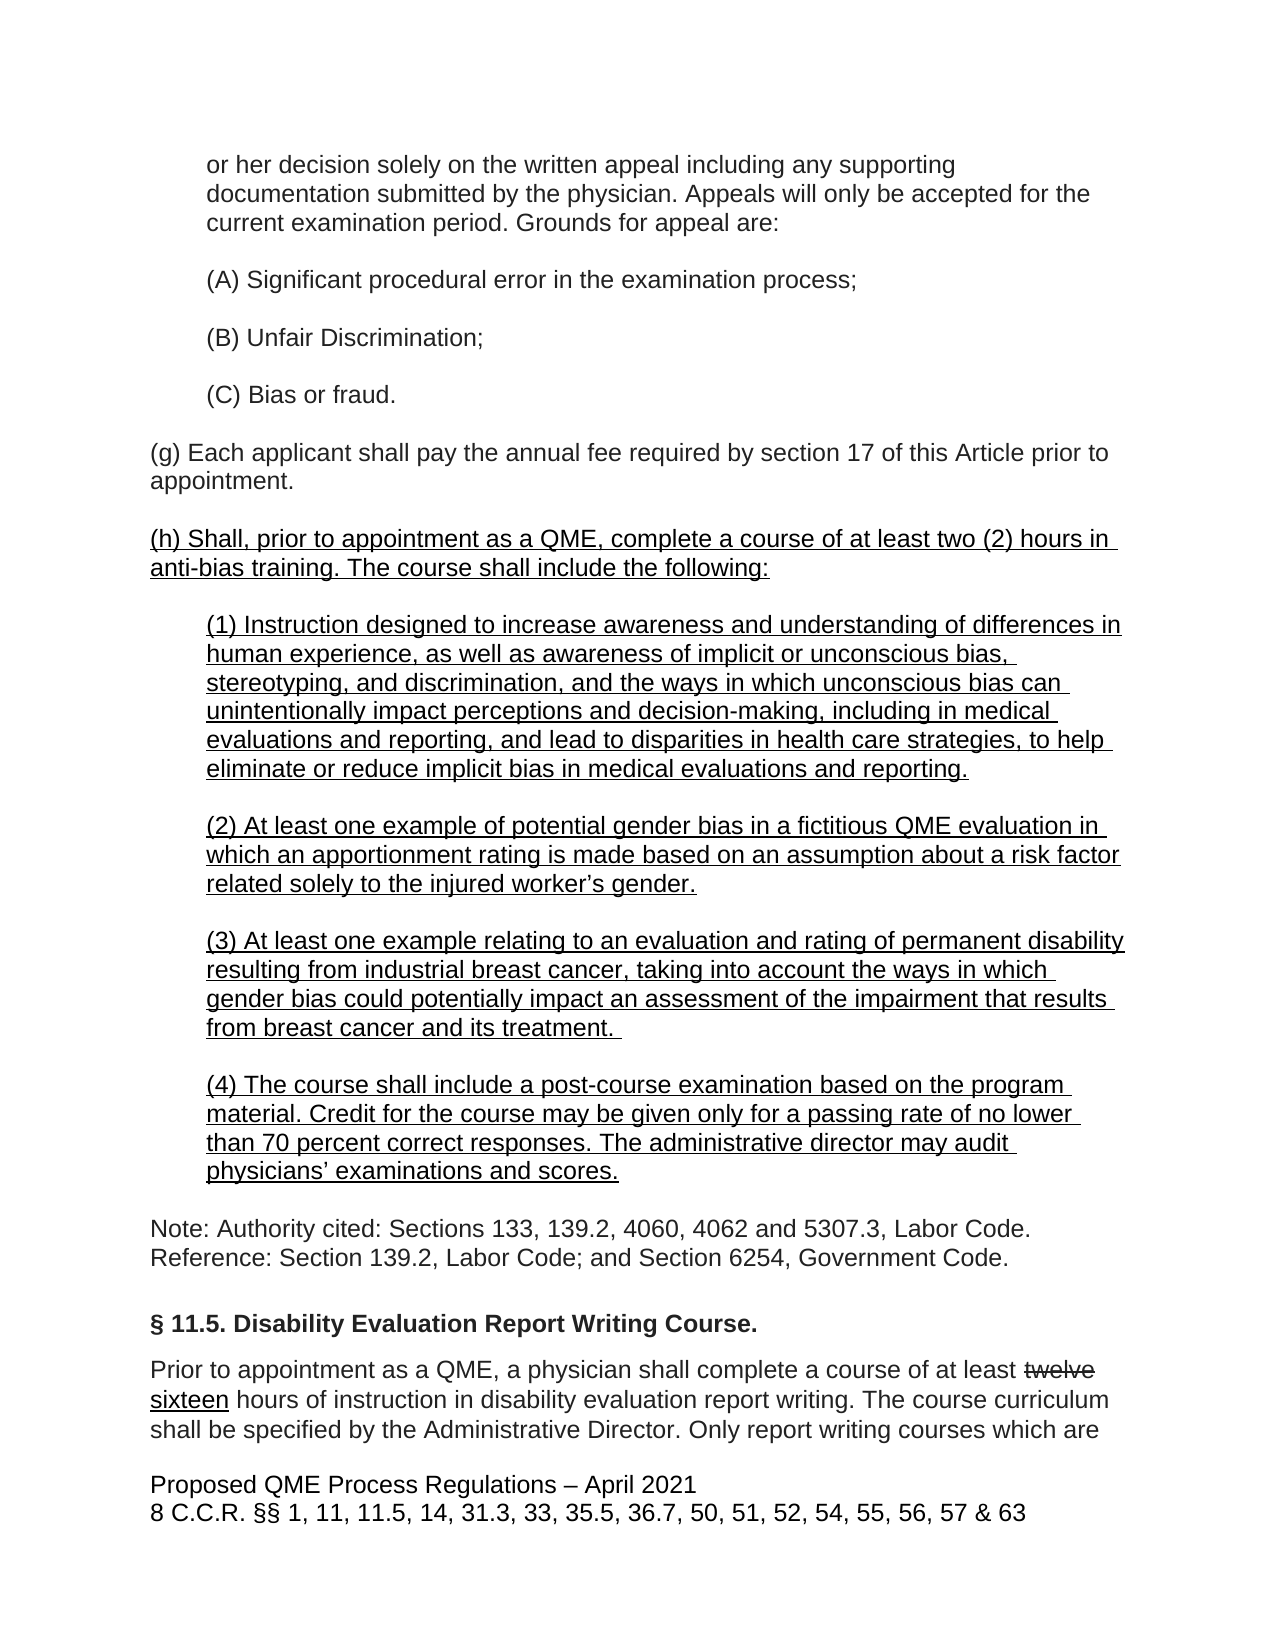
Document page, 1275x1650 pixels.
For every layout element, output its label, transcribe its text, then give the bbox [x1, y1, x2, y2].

text Note: Authority cited: Sections 133, 139.2, 4060, 4062 and 5307.3, Labor Code. Reference: Section 139.2, Labor Code; and Section 6254, Government Code. [150, 1214, 1125, 1271]
text (A) Significant procedural error in the examination process; [206, 265, 1125, 294]
text (B) Unfair Discrimination; [206, 322, 1125, 351]
text (3) At least one example relating to an evaluation and rating of permanent disability resulting from industrial breast cancer, taking into account the ways in which gender bias could potentially impact an assessment of the impairment that results from breast cancer and its treatment. [206, 953, 1125, 1041]
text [206, 150, 1125, 236]
text (1) Instruction designed to increase awareness and understanding of differences in human experience, as well as awareness of implicit or unconscious bias, stereotyping, and discrimination, and the ways in which unconscious bias can unintentionally impact perceptions and decision-making, including in medical evaluations and reporting, and lead to disparities in health care strategies, to help eliminate or reduce implicit bias in medical evaluations and reporting. [206, 610, 1125, 782]
text (h) Shall, prior to appointment as a QME, complete a course of at least two (2) hours in anti-bias training. The course shall include the following: [150, 524, 1125, 581]
text (3) At least one example relating to an evaluation and rating of permanent disability resulting from industrial breast cancer, taking into account the ways in which gender bias could potentially impact an assessment of the impairment that results from breast cancer and its treatment. [206, 926, 1125, 951]
text (2) At least one example of potential gender bias in a fictitious QME evaluation in which an apportionment rating is made based on an assumption about a risk factor related solely to the injured worker’s gender. [206, 811, 1125, 897]
text (C) Bias or fraud. [206, 380, 1125, 409]
subtitle § 11.5. Disability Evaluation Report Writing Course. [150, 1309, 1125, 1337]
text (g) Each applicant shall pay the annual fee required by section 17 of this Article prior to appointment. [150, 437, 1125, 495]
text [150, 1354, 1125, 1444]
text (4) The course shall include a post-course examination based on the program material. Credit for the course may be given only for a passing rate of no lower than 70 percent correct responses. The administrative director may audit physicians’ examinations and scores. [206, 1070, 1125, 1185]
